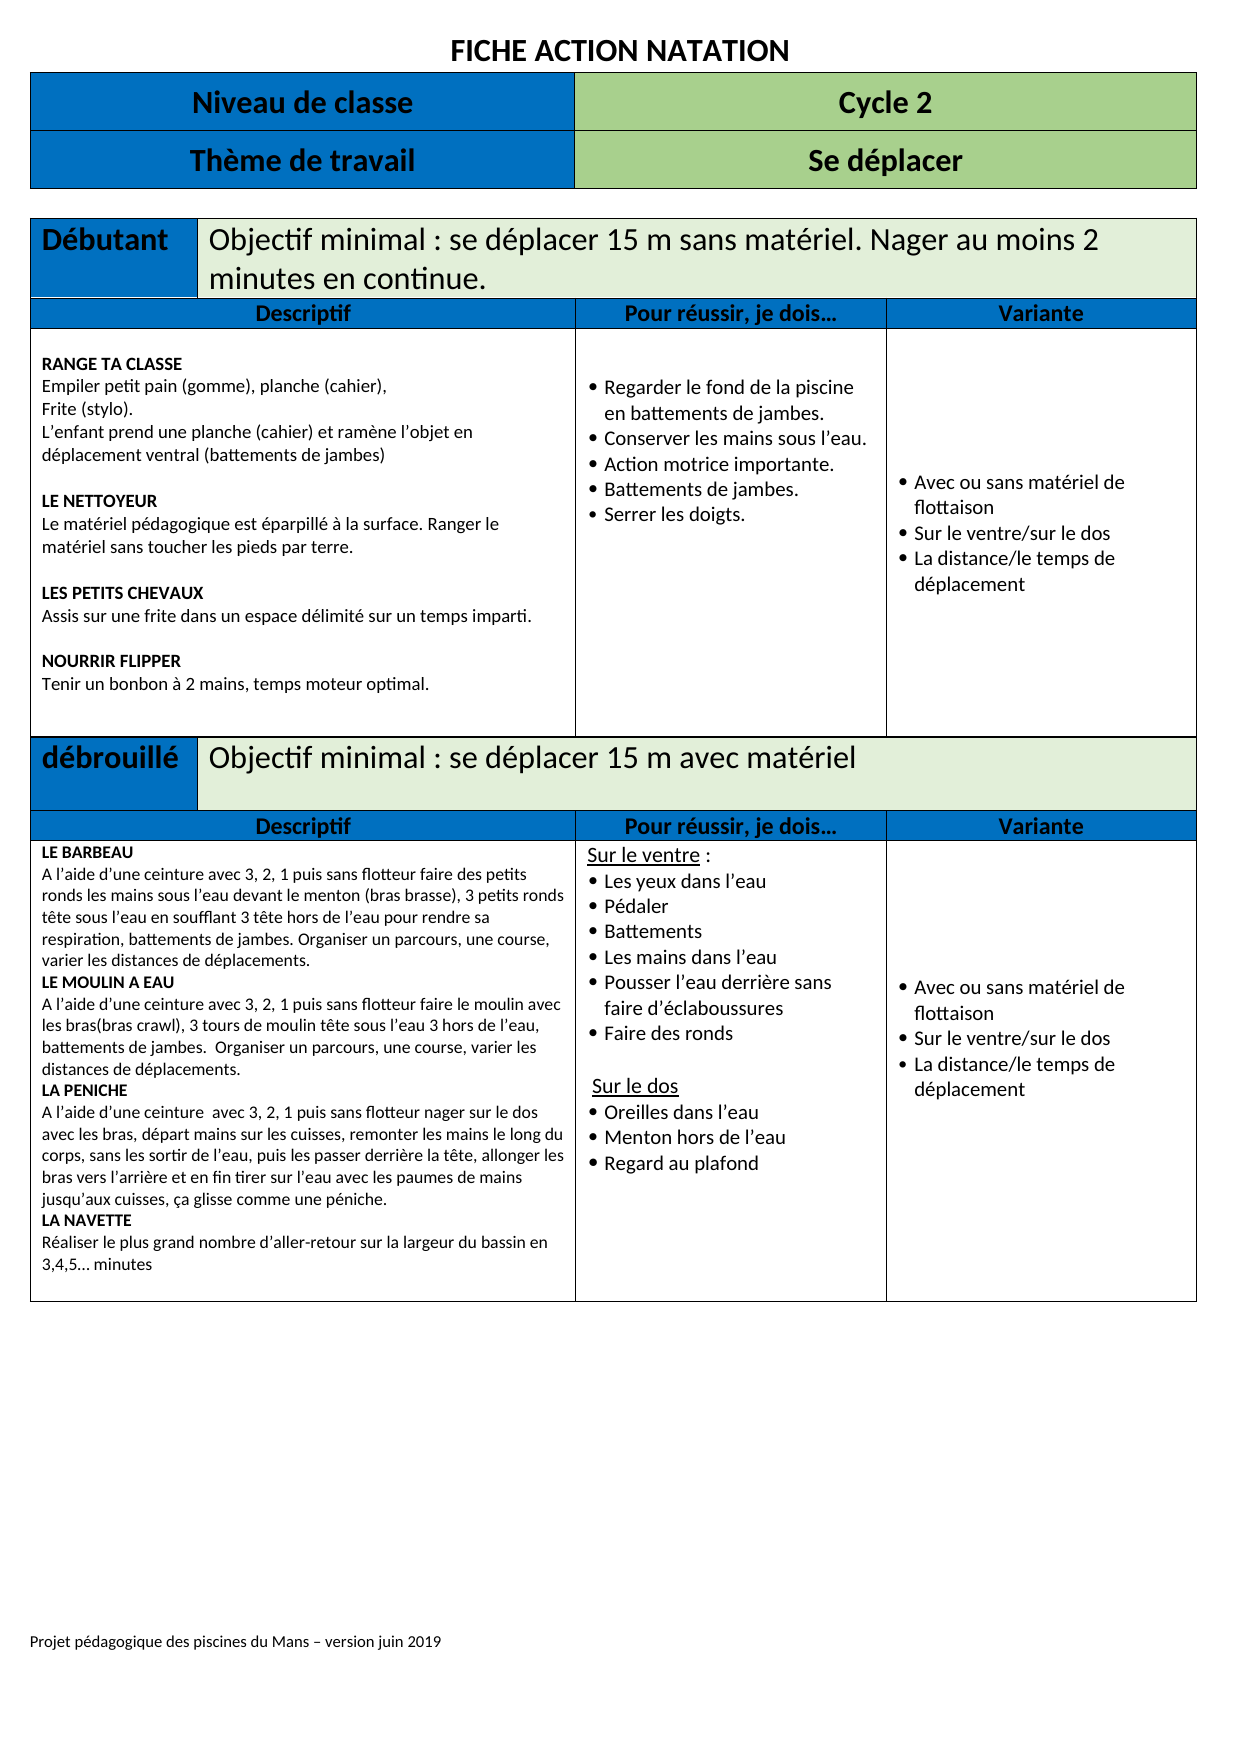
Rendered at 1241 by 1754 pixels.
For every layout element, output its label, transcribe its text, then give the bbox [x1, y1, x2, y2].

table_cell Descriptif [31, 299, 575, 328]
table_cell Sur le ventre : Les yeux dans l’eau Pédaler Battements Les mains dans l’eau Pousser l’eau derrière sans faire d’éclaboussures Faire des ronds Sur le dos Oreilles dans l’eau Menton hors de l’eau Regard au plafond [576, 841, 886, 1301]
table_cell Objectif minimal : se déplacer 15 m avec matériel [198, 738, 1196, 810]
table_cell Avec ou sans matériel de flottaison Sur le ventre/sur le dos La distance/le temps de déplacement [887, 329, 1196, 736]
table_cell Avec ou sans matériel de flottaison Sur le ventre/sur le dos La distance/le temps de déplacement [887, 841, 1196, 1301]
table_cell Variante [887, 299, 1196, 328]
table_cell Variante [887, 811, 1196, 840]
table_cell Pour réussir, je dois… [576, 811, 886, 840]
table_cell débrouillé [31, 738, 197, 810]
text FICHE ACTION NATATION [29, 29, 1211, 69]
table_cell RANGE TA CLASSE Empiler petit pain (gomme), planche (cahier), Frite (stylo). L’enfant prend une planche (cahier) et ramène l’objet en déplacement ventral (battements de jambes) LE NETTOYEUR Le matériel pédagogique est éparpillé à la surface. Ranger le matériel sans toucher les pieds par terre. LES PETITS CHEVAUX Assis sur une frite dans un espace délimité sur un temps imparti. NOURRIR FLIPPER Tenir un bonbon à 2 mains, temps moteur optimal. [31, 329, 575, 736]
table_header Débutant [31, 219, 197, 297]
table_header Niveau de classe [31, 73, 574, 130]
table_header Cycle 2 [575, 73, 1196, 130]
table_cell LE BARBEAU A l’aide d’une ceinture avec 3, 2, 1 puis sans flotteur faire des petits ronds les mains sous l’eau devant le menton (bras brasse), 3 petits ronds tête sous l’eau en soufflant 3 tête hors de l’eau pour rendre sa respiration, battements de jambes. Organiser un parcours, une course, varier les distances de déplacements. LE MOULIN A EAU A l’aide d’une ceinture avec 3, 2, 1 puis sans flotteur faire le moulin avec les bras(bras crawl), 3 tours de moulin tête sous l’eau 3 hors de l’eau, battements de jambes. Organiser un parcours, une course, varier les distances de déplacements. LA PENICHE A l’aide d’une ceinture avec 3, 2, 1 puis sans flotteur nager sur le dos avec les bras, départ mains sur les cuisses, remonter les mains le long du corps, sans les sortir de l’eau, puis les passer derrière la tête, allonger les bras vers l’arrière et en fin tirer sur l’eau avec les paumes de mains jusqu’aux cuisses, ça glisse comme une péniche. LA NAVETTE Réaliser le plus grand nombre d’aller-retour sur la largeur du bassin en 3,4,5… minutes [31, 841, 575, 1301]
table_cell Se déplacer [575, 131, 1196, 188]
table_cell Regarder le fond de la piscine en battements de jambes. Conserver les mains sous l’eau. Action motrice importante. Battements de jambes. Serrer les doigts. [576, 329, 886, 736]
table_cell Thème de travail [31, 131, 574, 188]
table_header Objectif minimal : se déplacer 15 m sans matériel. Nager au moins 2 minutes en continue. [198, 219, 1196, 297]
table_cell Pour réussir, je dois… [576, 299, 886, 328]
table_cell Descriptif [31, 811, 575, 840]
